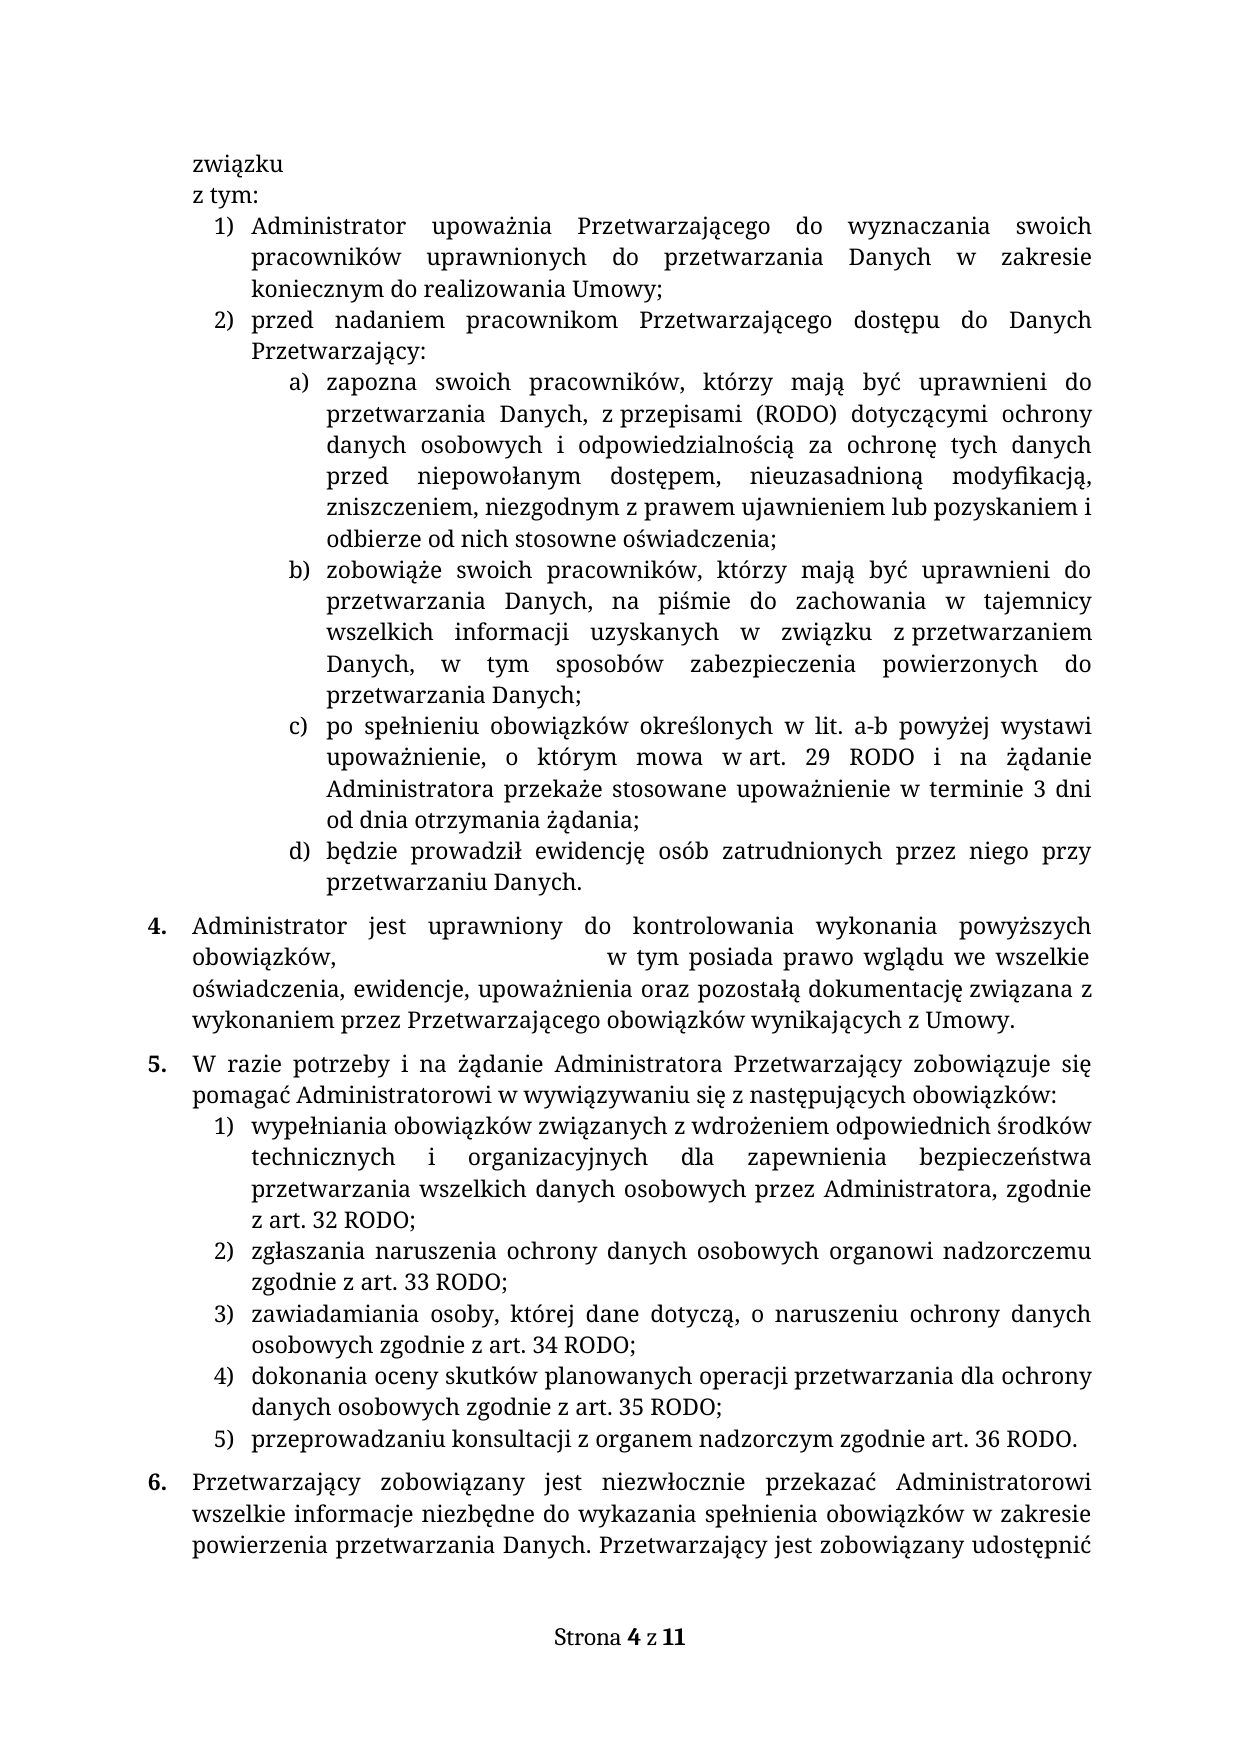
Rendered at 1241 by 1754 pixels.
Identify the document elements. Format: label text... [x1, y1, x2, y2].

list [148, 1466, 1093, 1560]
list po spełnieniu obowiązków określonych w lit. a-b powyżej wystawi upoważnienie, o którym mowa w art. 29 RODO i na żądanie Administratora przekaże stosowane upoważnienie w terminie 3 dni od dnia otrzymania żądania; [288, 710, 1093, 835]
list będzie prowadził ewidencję osób zatrudnionych przez niego przy przetwarzaniu Danych. [289, 835, 1093, 898]
list zapozna swoich pracowników, którzy mają być uprawnieni do przetwarzania Danych, z przepisami (RODO) dotyczącymi ochrony danych osobowych i odpowiedzialnością za ochronę tych danych przed niepowołanym dostępem, nieuzasadnioną modyfikacją, zniszczeniem, niezgodnym z prawem ujawnieniem lub pozyskaniem i odbierze od nich stosowne oświadczenia; [288, 366, 1093, 554]
list wypełniania obowiązków związanych z wdrożeniem odpowiednich środków technicznych i organizacyjnych dla zapewnienia bezpieczeństwa przetwarzania wszelkich danych osobowych przez Administratora, zgodnie z art. 32 RODO; [213, 1110, 1093, 1235]
list W razie potrzeby i na żądanie Administratora Przetwarzający zobowiązuje się pomagać Administratorowi w wywiązywaniu się z następujących obowiązków: [148, 1048, 1093, 1110]
list Administrator jest uprawniony do kontrolowania wykonania powyższych obowiązków, w tym posiada prawo wglądu we wszelkie oświadczenia, ewidencje, upoważnienia oraz pozostałą dokumentację związana z wykonaniem przez Przetwarzającego obowiązków wynikających z Umowy. [148, 910, 1093, 1035]
list przeprowadzaniu konsultacji z organem nadzorczym zgodnie art. 36 RODO. [214, 1423, 1093, 1454]
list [148, 148, 1093, 210]
list Administrator upoważnia Przetwarzającego do wyznaczania swoich pracowników uprawnionych do przetwarzania Danych w zakresie koniecznym do realizowania Umowy; [213, 210, 1093, 304]
list zobowiąże swoich pracowników, którzy mają być uprawnieni do przetwarzania Danych, na piśmie do zachowania w tajemnicy wszelkich informacji uzyskanych w związku z przetwarzaniem Danych, w tym sposobów zabezpieczenia powierzonych do przetwarzania Danych; [288, 554, 1093, 710]
list zawiadamiania osoby, której dane dotyczą, o naruszeniu ochrony danych osobowych zgodnie z art. 34 RODO; [213, 1298, 1093, 1360]
list dokonania oceny skutków planowanych operacji przetwarzania dla ochrony danych osobowych zgodnie z art. 35 RODO; [213, 1360, 1093, 1423]
list przed nadaniem pracownikom Przetwarzającego dostępu do Danych Przetwarzający: [213, 304, 1093, 366]
list zgłaszania naruszenia ochrony danych osobowych organowi nadzorczemu zgodnie z art. 33 RODO; [213, 1235, 1093, 1298]
